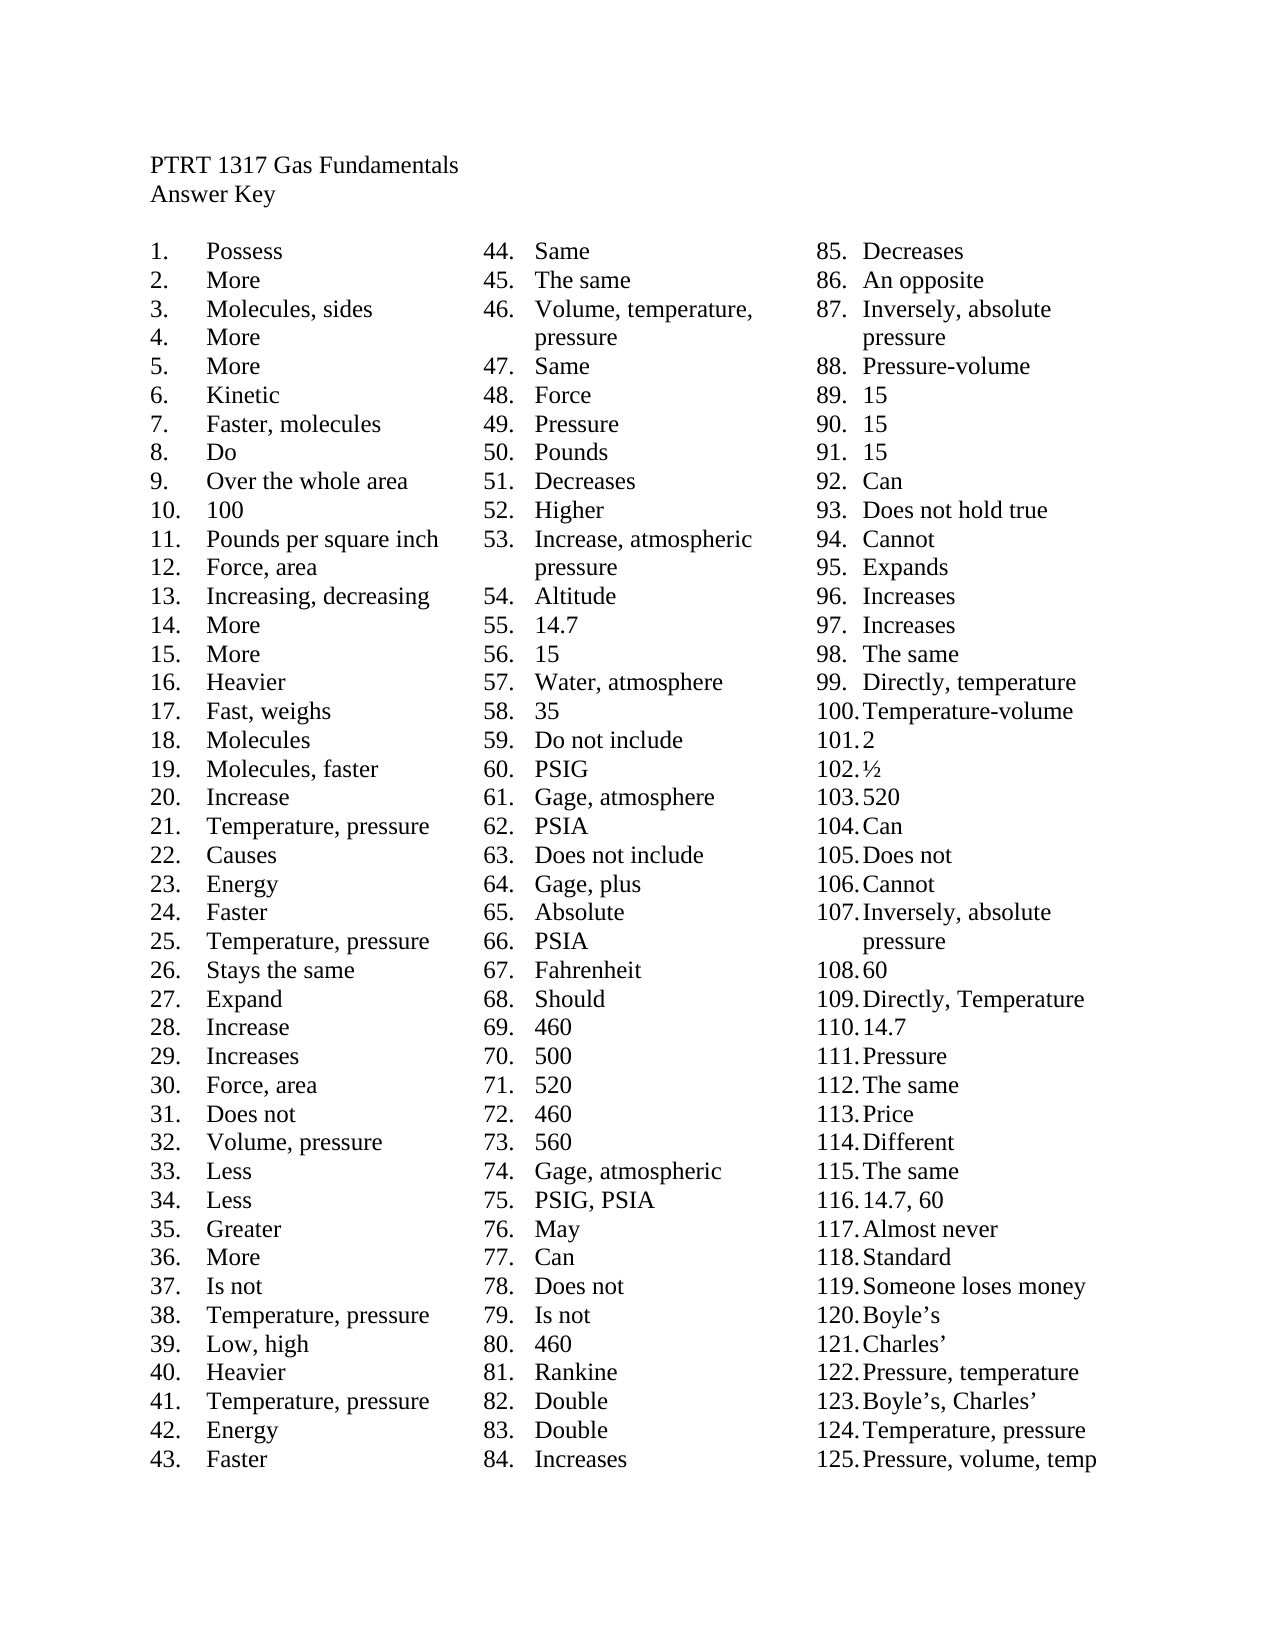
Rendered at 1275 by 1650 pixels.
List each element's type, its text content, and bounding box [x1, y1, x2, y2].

text Answer Key [150, 179, 1125, 207]
text PTRT 1317 Gas Fundamentals [150, 150, 1125, 179]
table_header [139, 236, 471, 1472]
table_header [804, 236, 1136, 1472]
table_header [471, 236, 804, 1472]
